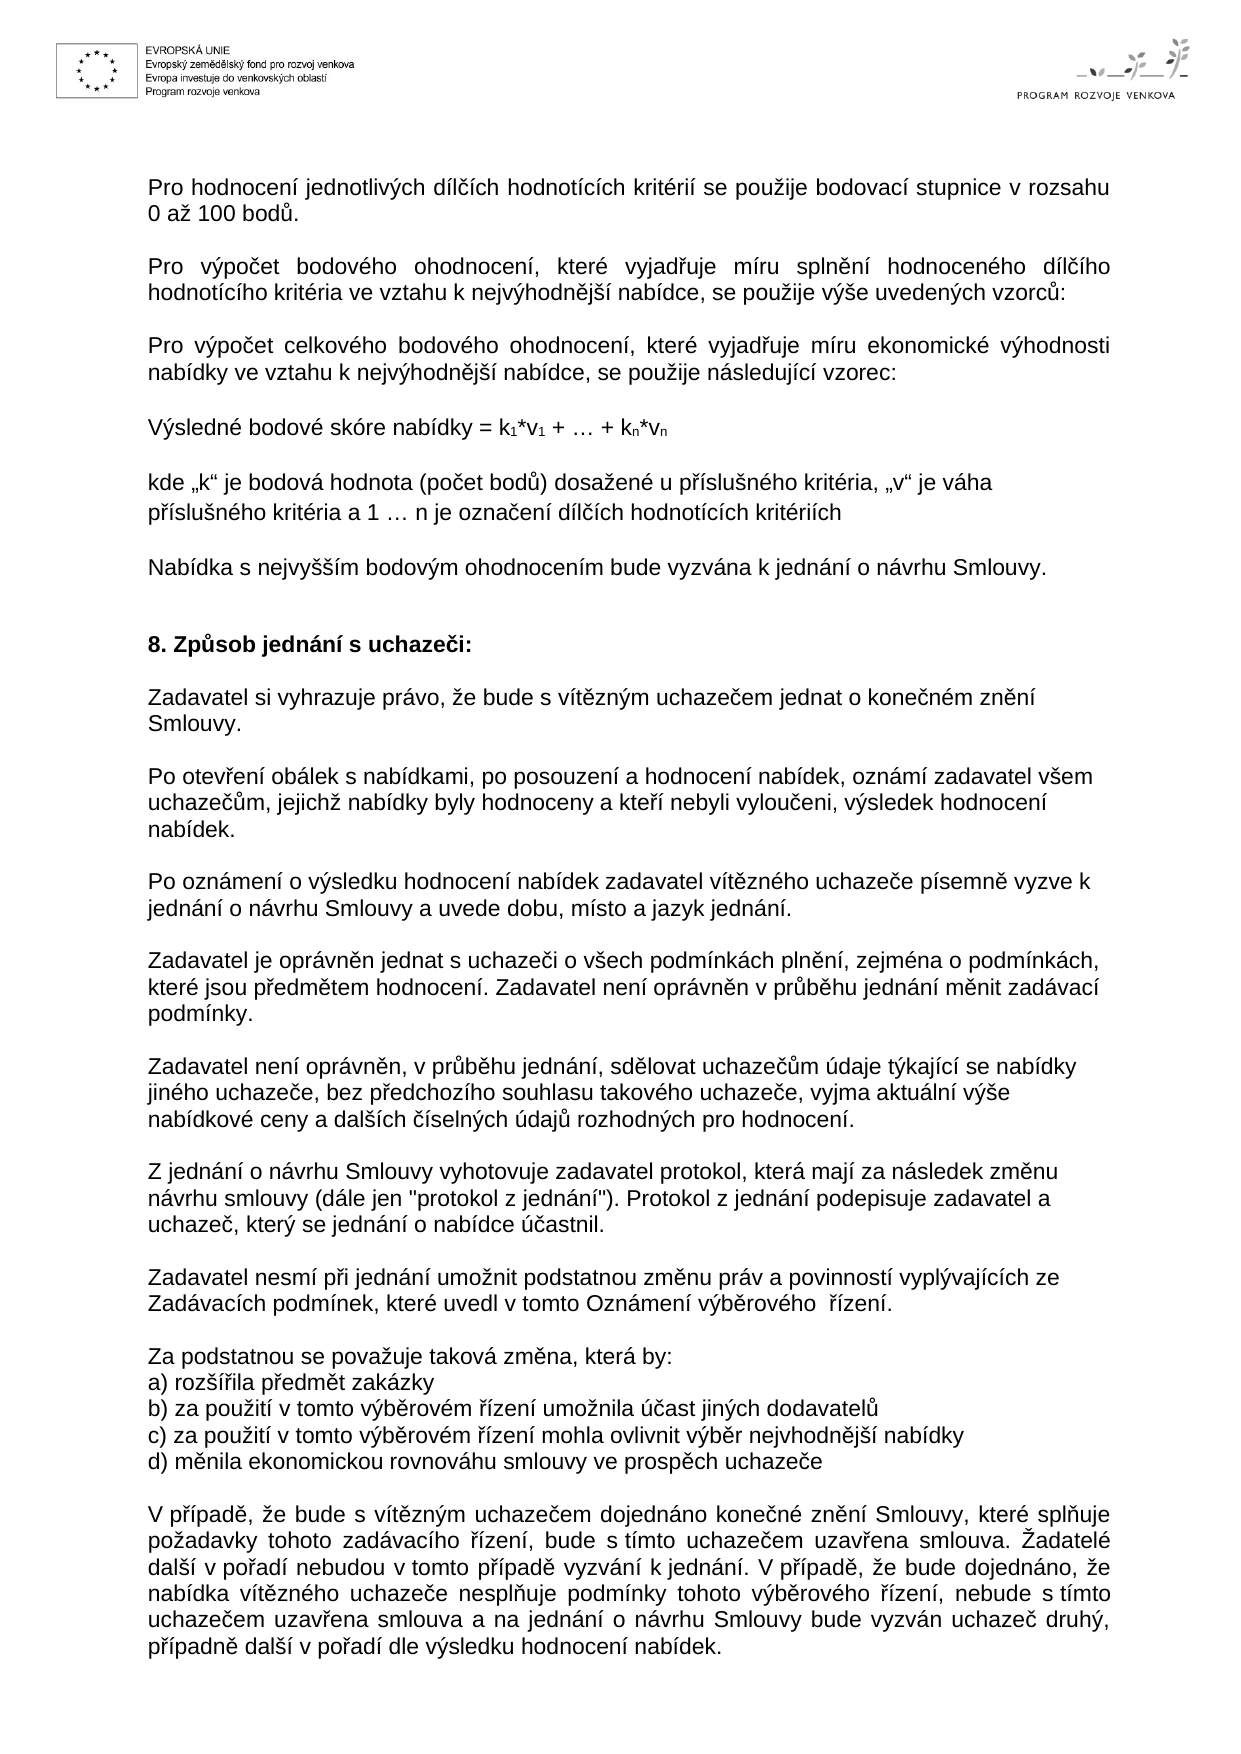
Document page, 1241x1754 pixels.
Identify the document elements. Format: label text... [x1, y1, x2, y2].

picture [48, 39, 357, 102]
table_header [136, 148, 1122, 605]
